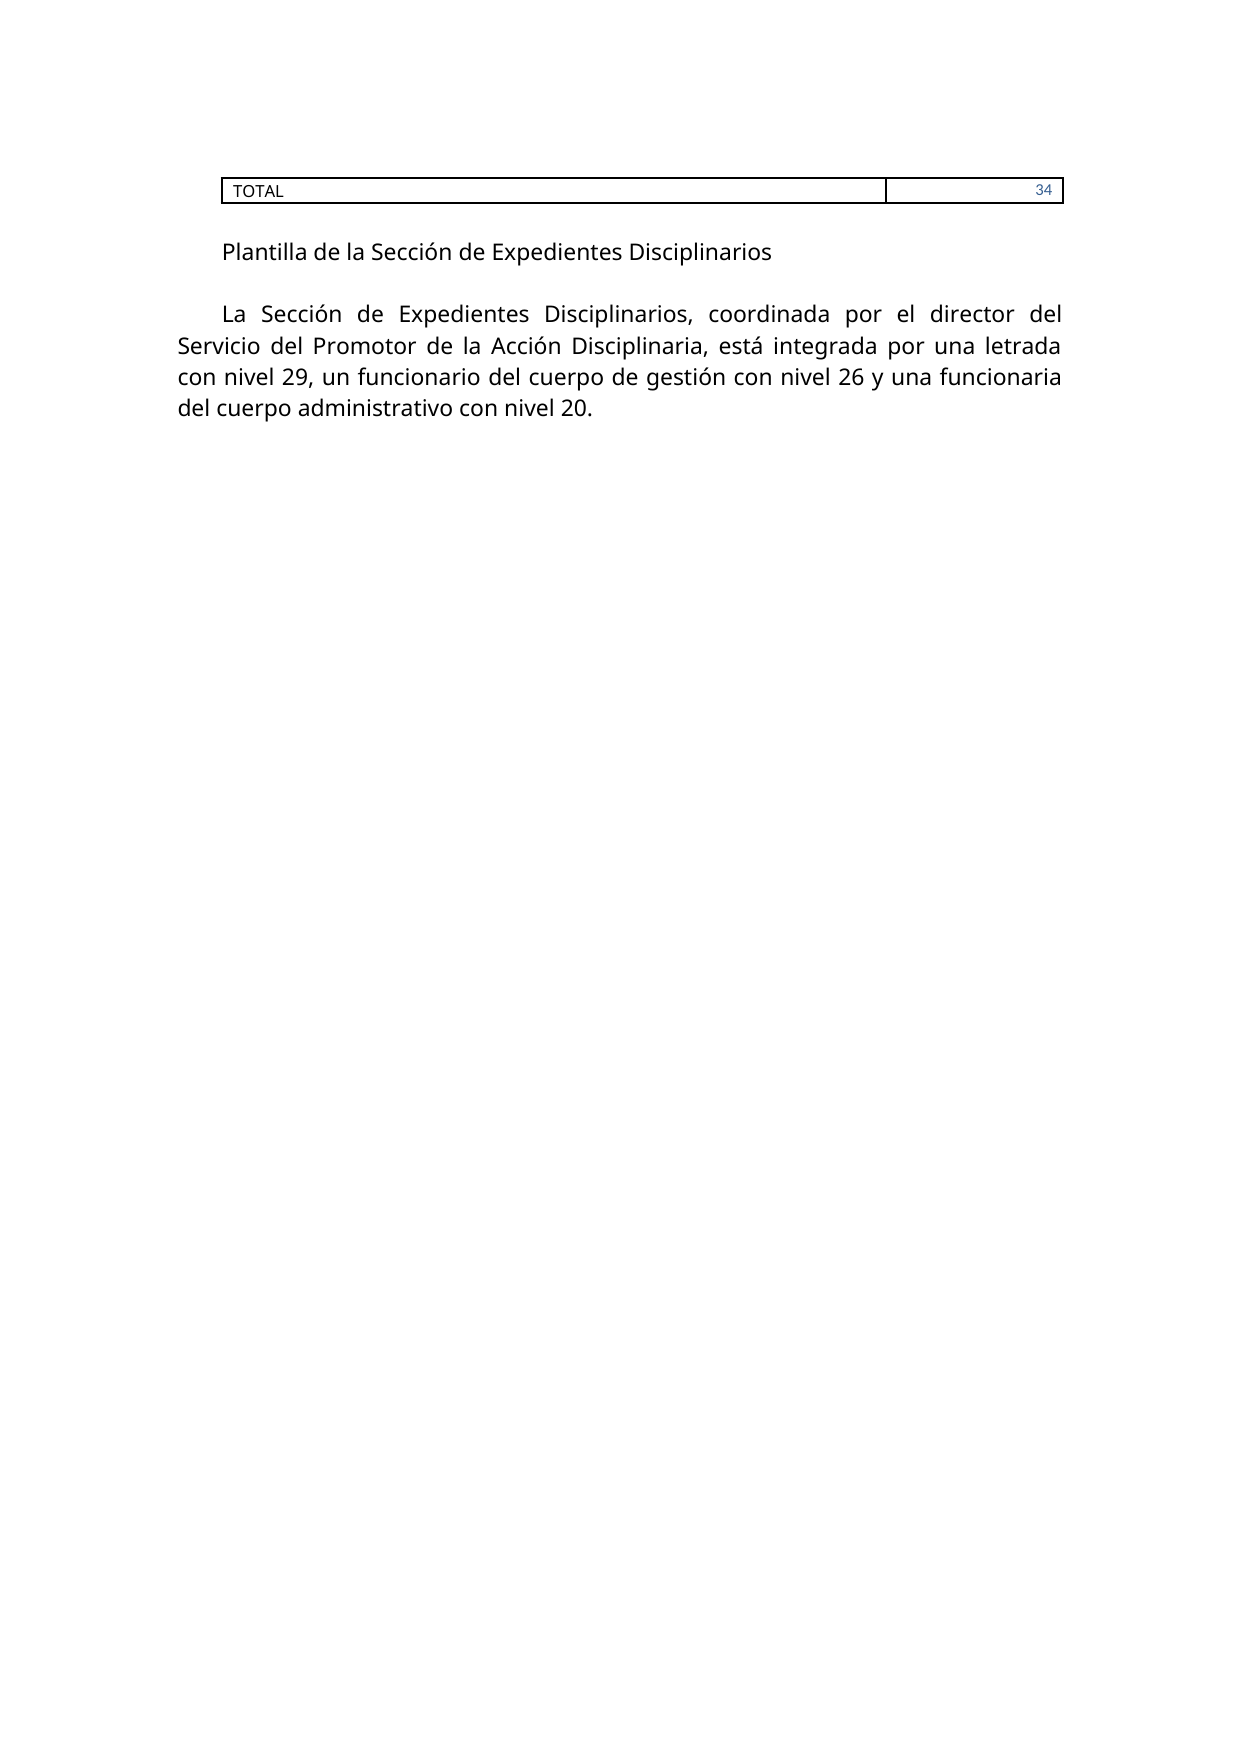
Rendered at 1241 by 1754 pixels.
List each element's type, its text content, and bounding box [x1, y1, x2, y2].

table_cell 34 [887, 179, 1062, 202]
text Plantilla de la Sección de Expedientes Disciplinarios [177, 235, 1063, 267]
table_cell TOTAL [223, 179, 885, 202]
text La Sección de Expedientes Disciplinarios, coordinada por el director del Servicio del Promotor de la Acción Disciplinaria, está integrada por una letrada con nivel 29, un funcionario del cuerpo de gestión con nivel 26 y una funcionaria del cuerpo administrativo con nivel 20. [177, 298, 1063, 423]
